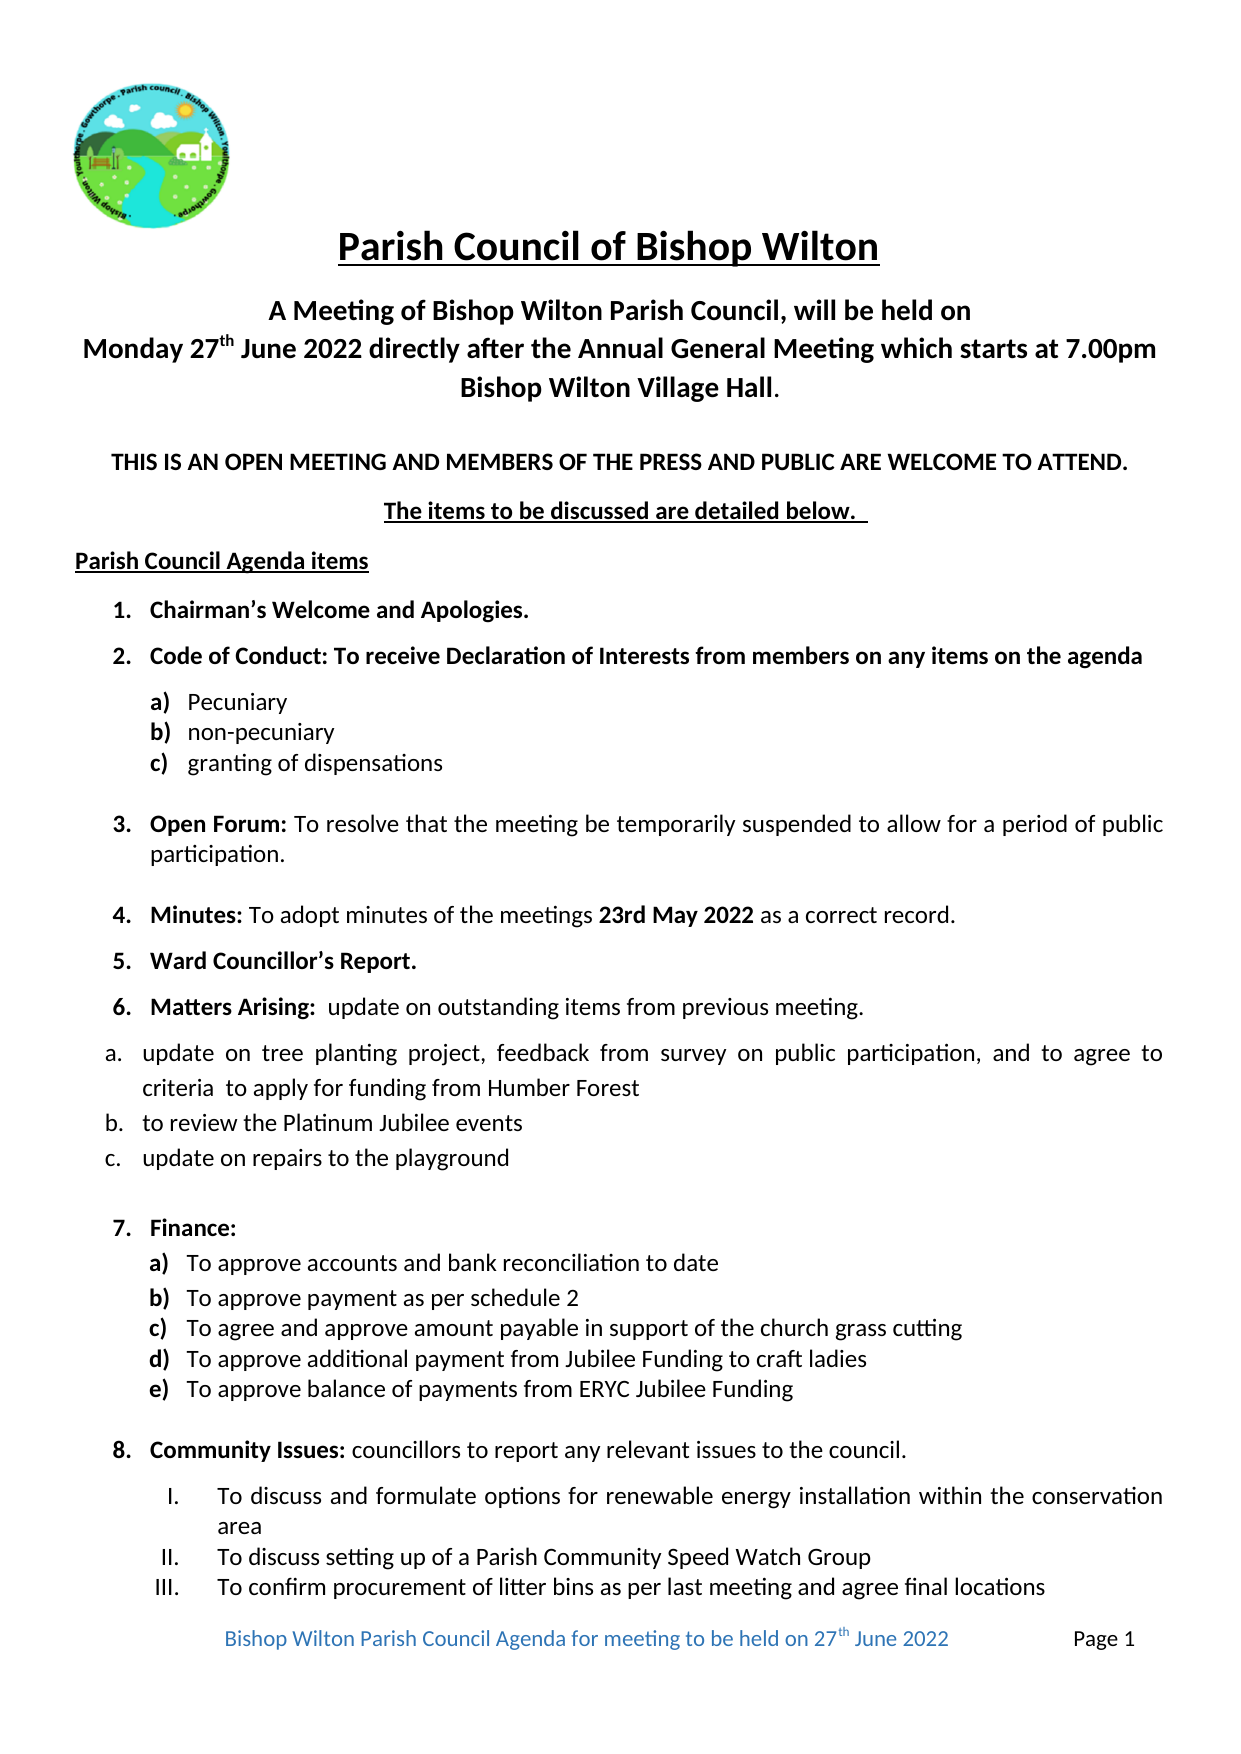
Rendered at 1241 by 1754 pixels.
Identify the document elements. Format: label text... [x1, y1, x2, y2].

list To approve payment as per schedule 2 [149, 1282, 1165, 1312]
list Matters Arising: update on outstanding items from previous meeting. [112, 991, 1165, 1021]
list To confirm procurement of litter bins as per last meeting and agree final locations [179, 1572, 1165, 1602]
text A Meeting of Bishop Wilton Parish Council, will be held on [75, 292, 1165, 327]
text THIS IS AN OPEN MEETING AND MEMBERS OF THE PRESS AND PUBLIC ARE WELCOME TO ATTEND. [75, 446, 1165, 476]
list Chairman’s Welcome and Apologies. [112, 594, 1165, 625]
list Code of Conduct: To receive Declaration of Interests from members on any items on the agenda [112, 640, 1165, 671]
text The items to be discussed are detailed below. [75, 495, 1165, 526]
list Open Forum: To resolve that the meeting be temporarily suspended to allow for a period of public participation. [112, 808, 1165, 869]
list granting of dispensations [150, 747, 1165, 777]
text Parish Council of Bishop Wilton [225, 220, 1165, 271]
list to review the Platinum Jubilee events [104, 1107, 1165, 1137]
list To discuss and formulate options for renewable energy installation within the conservation area [179, 1480, 1165, 1541]
list Minutes: To adopt minutes of the meetings 23rd May 2022 as a correct record. [112, 899, 1165, 930]
list To approve accounts and bank reconciliation to date [149, 1247, 1165, 1277]
list To approve additional payment from Jubilee Funding to craft ladies [149, 1343, 1165, 1373]
list To approve balance of payments from ERYC Jubilee Funding [149, 1373, 1165, 1404]
list To agree and approve amount payable in support of the church grass cutting [149, 1312, 1165, 1343]
list update on tree planting project, feedback from survey on public participation, and to agree to criteria to apply for funding from Humber Forest [104, 1037, 1165, 1102]
list Finance: [112, 1212, 1165, 1242]
text Parish Council Agenda items [75, 545, 1165, 575]
text Monday 27th June 2022 directly after the Annual General Meeting which starts at 7.00pm Bishop Wilton Village Hall. [75, 330, 1165, 404]
list To discuss setting up of a Parish Community Speed Watch Group [179, 1541, 1165, 1572]
picture [57, 58, 248, 246]
list Community Issues: councillors to report any relevant issues to the council. [112, 1434, 1165, 1465]
list Ward Councillor’s Report. [112, 945, 1165, 976]
list Pecuniary [150, 686, 1165, 716]
list update on repairs to the playground [104, 1142, 1165, 1172]
list non-pecuniary [150, 716, 1165, 747]
